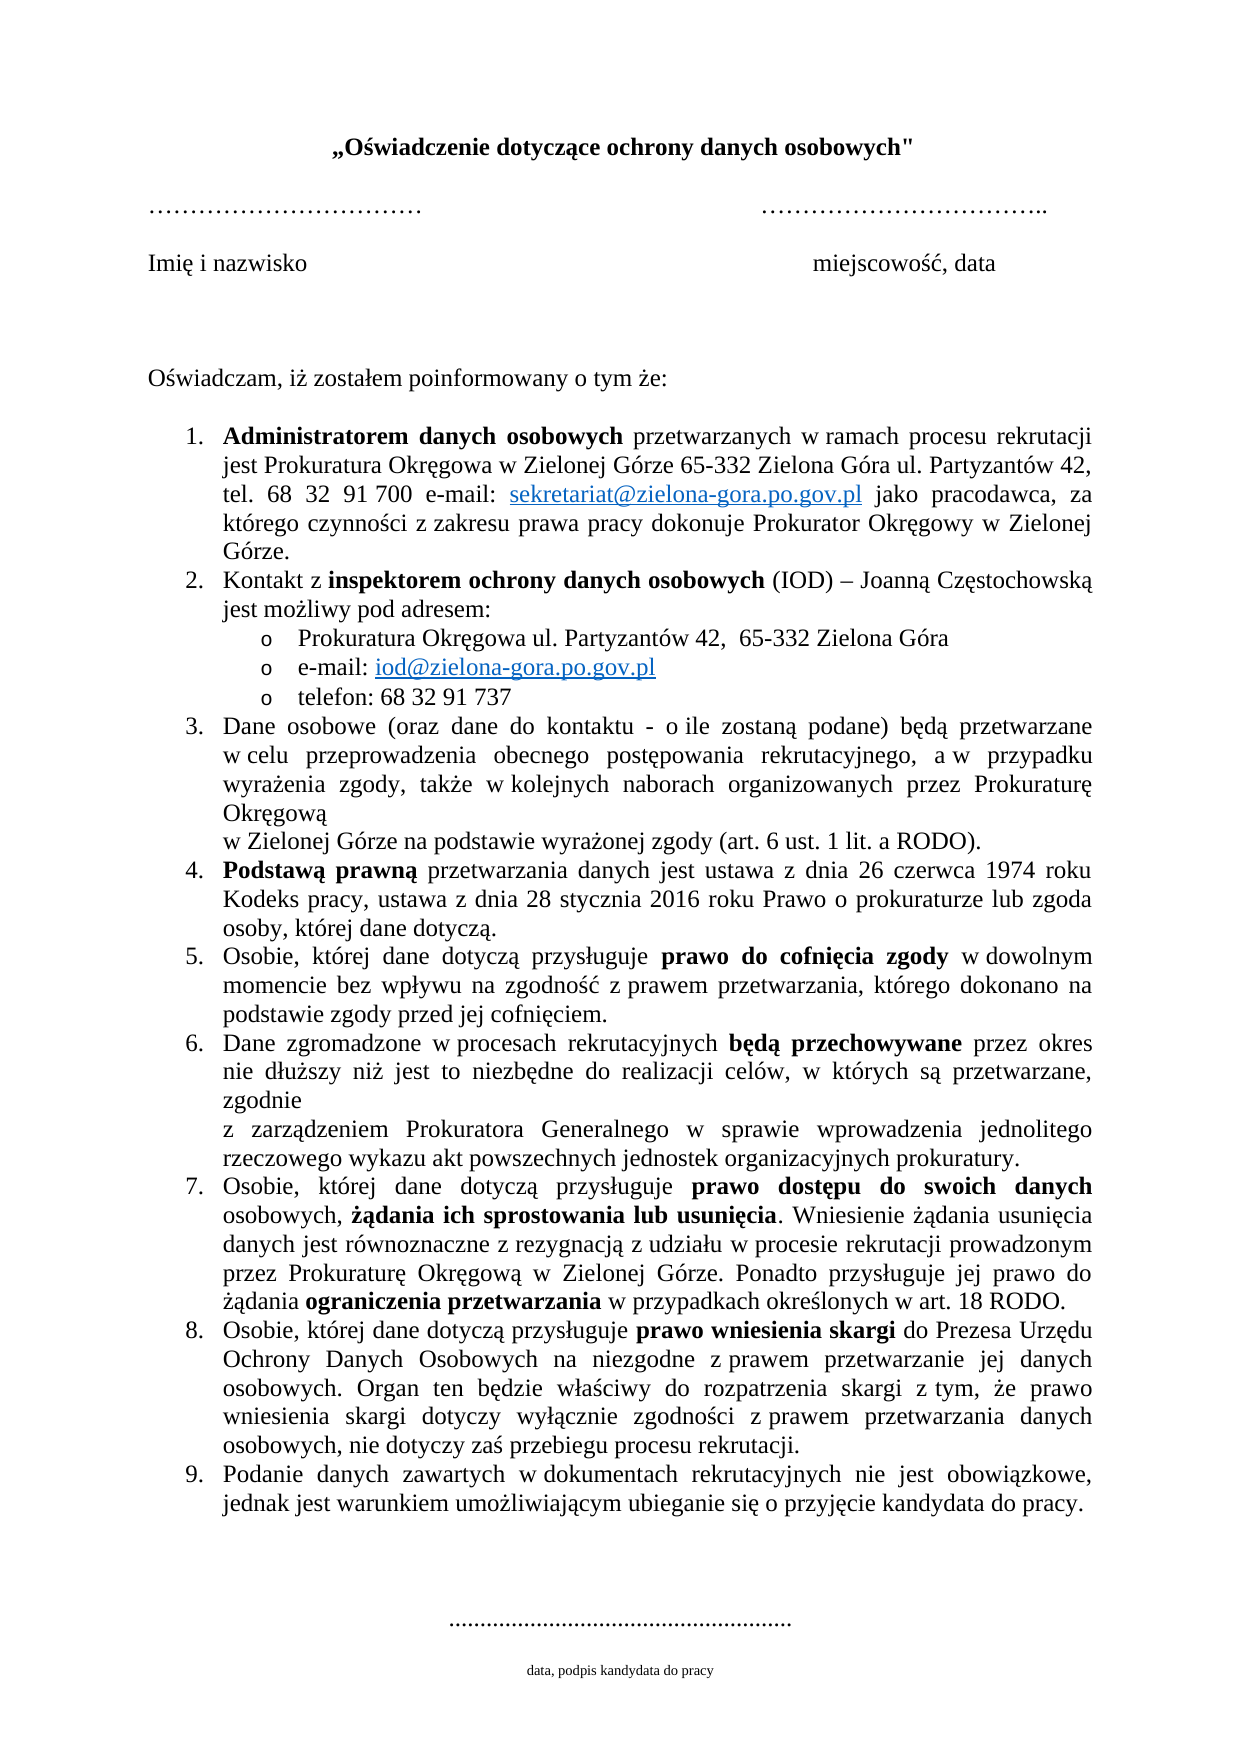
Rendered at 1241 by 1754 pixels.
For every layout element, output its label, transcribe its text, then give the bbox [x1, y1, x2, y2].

list e-mail: iod@zielona-gora.po.gov.pl [260, 652, 1093, 682]
text Oświadczam, iż zostałem poinformowany o tym że: [148, 363, 1093, 392]
text Imię i nazwisko miejscowość, data [148, 248, 1093, 276]
list Administratorem danych osobowych przetwarzanych w ramach procesu rekrutacji jest Prokuratura Okręgowa w Zielonej Górze 65-332 Zielona Góra ul. Partyzantów 42, tel. 68 32 91 700 e-mail: sekretariat@zielona-gora.po.gov.pl jako pracodawca, za którego czynności z zakresu prawa pracy dokonuje Prokurator Okręgowy w Zielonej Górze. [185, 421, 1093, 565]
list Dane zgromadzone w procesach rekrutacyjnych będą przechowywane przez okres nie dłuższy niż jest to niezbędne do realizacji celów, w których są przetwarzane, zgodnie z zarządzeniem Prokuratora Generalnego w sprawie wprowadzenia jednolitego rzeczowego wykazu akt powszechnych jednostek organizacyjnych prokuratury. [185, 1028, 1093, 1171]
list Kontakt z inspektorem ochrony danych osobowych (IOD) – Joanną Częstochowską jest możliwy pod adresem: [185, 565, 1093, 623]
list Dane osobowe (oraz dane do kontaktu - o ile zostaną podane) będą przetwarzane w celu przeprowadzenia obecnego postępowania rekrutacyjnego, a w przypadku wyrażenia zgody, także w kolejnych naborach organizowanych przez Prokuraturę Okręgową w Zielonej Górze na podstawie wyrażonej zgody (art. 6 ust. 1 lit. a RODO). [185, 711, 1093, 855]
text …………………………… …………………………….. [148, 190, 1093, 218]
list Osobie, której dane dotyczą przysługuje prawo do cofnięcia zgody w dowolnym momencie bez wpływu na zgodność z prawem przetwarzania, którego dokonano na podstawie zgody przed jej cofnięciem. [185, 941, 1093, 1028]
text data, podpis kandydata do pracy [148, 1661, 1093, 1690]
list Podanie danych zawartych w dokumentach rekrutacyjnych nie jest obowiązkowe, jednak jest warunkiem umożliwiającym ubieganie się o przyjęcie kandydata do pracy. [185, 1459, 1093, 1516]
list Osobie, której dane dotyczą przysługuje prawo dostępu do swoich danych osobowych, żądania ich sprostowania lub usunięcia. Wniesienie żądania usunięcia danych jest równoznaczne z rezygnacją z udziału w procesie rekrutacji prowadzonym przez Prokuraturę Okręgową w Zielonej Górze. Ponadto przysługuje jej prawo do żądania ograniczenia przetwarzania w przypadkach określonych w art. 18 RODO. [185, 1171, 1093, 1315]
text „Oświadczenie dotyczące ochrony danych osobowych" [148, 132, 1093, 161]
list Osobie, której dane dotyczą przysługuje prawo wniesienia skargi do Prezesa Urzędu Ochrony Danych Osobowych na niezgodne z prawem przetwarzanie jej danych osobowych. Organ ten będzie właściwy do rozpatrzenia skargi z tym, że prawo wniesienia skargi dotyczy wyłącznie zgodności z prawem przetwarzania danych osobowych, nie dotyczy zaś przebiegu procesu rekrutacji. [185, 1315, 1093, 1459]
list telefon: 68 32 91 737 [260, 682, 1093, 711]
list Podstawą prawną przetwarzania danych jest ustawa z dnia 26 czerwca 1974 roku Kodeks pracy, ustawa z dnia 28 stycznia 2016 roku Prawo o prokuraturze lub zgoda osoby, której dane dotyczą. [185, 855, 1093, 941]
text ....................................................... [148, 1603, 1093, 1632]
list Prokuratura Okręgowa ul. Partyzantów 42, 65-332 Zielona Góra [260, 623, 1093, 652]
